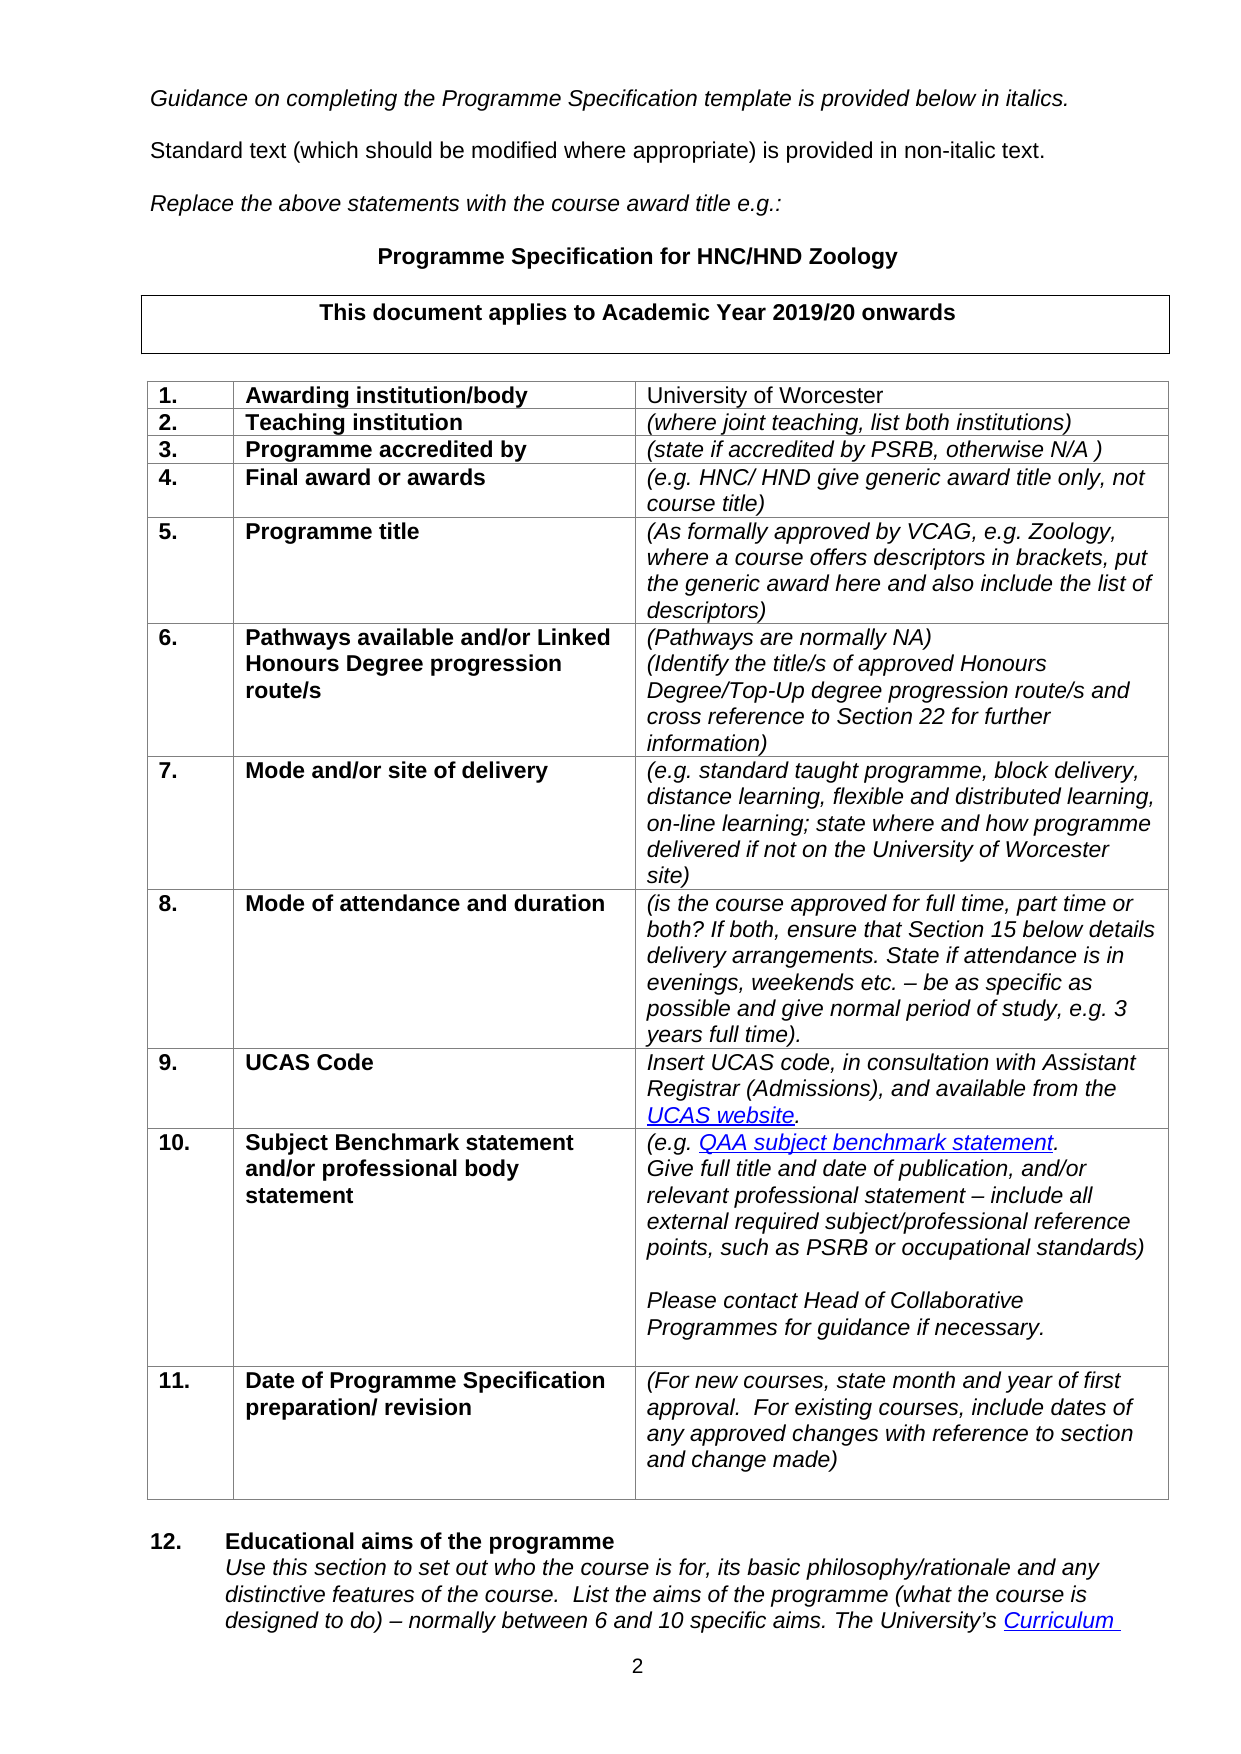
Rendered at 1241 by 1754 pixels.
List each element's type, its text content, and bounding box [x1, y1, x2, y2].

text 12. Educational aims of the programme [150, 1528, 1125, 1554]
table_cell Insert UCAS code, in consultation with Assistant Registrar (Admissions), and available from the UCAS website. [636, 1049, 1168, 1128]
table_cell Teaching institution [234, 409, 635, 435]
table_cell (where joint teaching, list both institutions) [636, 409, 1168, 435]
text Guidance on completing the Programme Specification template is provided below in italics. [150, 84, 1125, 111]
table_cell Final award or awards [234, 464, 635, 517]
table_cell 8. [148, 890, 233, 1048]
table_cell 10. [148, 1129, 233, 1366]
text Programme Specification for HNC/HND Zoology [150, 243, 1125, 269]
table_cell 6. [148, 624, 233, 756]
table_cell Programme accredited by [234, 436, 635, 463]
table_cell UCAS Code [234, 1049, 635, 1128]
table_cell 7. [148, 757, 233, 889]
table_cell Mode of attendance and duration [234, 890, 635, 1048]
table_cell Subject Benchmark statement and/or professional body statement [234, 1129, 635, 1366]
table_header Awarding institution/body [234, 382, 635, 408]
table_cell Mode and/or site of delivery [234, 757, 635, 889]
table_cell (e.g. standard taught programme, block delivery, distance learning, flexible and distributed learning, on-line learning; state where and how programme delivered if not on the University of Worcester site) [636, 757, 1168, 889]
table_cell 2. [148, 409, 233, 435]
table_header University of Worcester [636, 382, 1168, 408]
table_cell (is the course approved for full time, part time or both? If both, ensure that Section 15 below details delivery arrangements. State if attendance is in evenings, weekends etc. – be as specific as possible and give normal period of study, e.g. 3 years full time). [636, 890, 1168, 1048]
table_cell 9. [148, 1049, 233, 1128]
table_cell (Pathways are normally NA) (Identify the title/s of approved Honours Degree/Top-Up degree progression route/s and cross reference to Section 22 for further information) [636, 624, 1168, 756]
table_cell Pathways available and/or Linked Honours Degree progression route/s [234, 624, 635, 756]
table_cell (For new courses, state month and year of first approval. For existing courses, include dates of any approved changes with reference to section and change made) [636, 1367, 1168, 1499]
text Standard text (which should be modified where appropriate) is provided in non-italic text. [150, 137, 1125, 163]
text This document applies to Academic Year 2019/20 onwards [142, 296, 1169, 325]
table_cell Programme title [234, 518, 635, 623]
table_cell (As formally approved by VCAG, e.g. Zoology, where a course offers descriptors in brackets, put the generic award here and also include the list of descriptors) [636, 518, 1168, 623]
table_cell (e.g. HNC/ HND give generic award title only, not course title) [636, 464, 1168, 517]
table_cell Date of Programme Specification preparation/ revision [234, 1367, 635, 1499]
table_cell 4. [148, 464, 233, 517]
table_cell (e.g. QAA subject benchmark statement. Give full title and date of publication, and/or relevant professional statement – include all external required subject/professional reference points, such as PSRB or occupational standards) Please contact Head of Collaborative Programmes for guidance if necessary. [636, 1129, 1168, 1366]
table_header 1. [148, 382, 233, 408]
table_cell 5. [148, 518, 233, 623]
table_cell 11. [148, 1367, 233, 1499]
text Replace the above statements with the course award title e.g.: [150, 190, 1125, 216]
table_cell (state if accredited by PSRB, otherwise N/A ) [636, 436, 1168, 463]
table_cell 3. [148, 436, 233, 463]
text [225, 1554, 1125, 1633]
